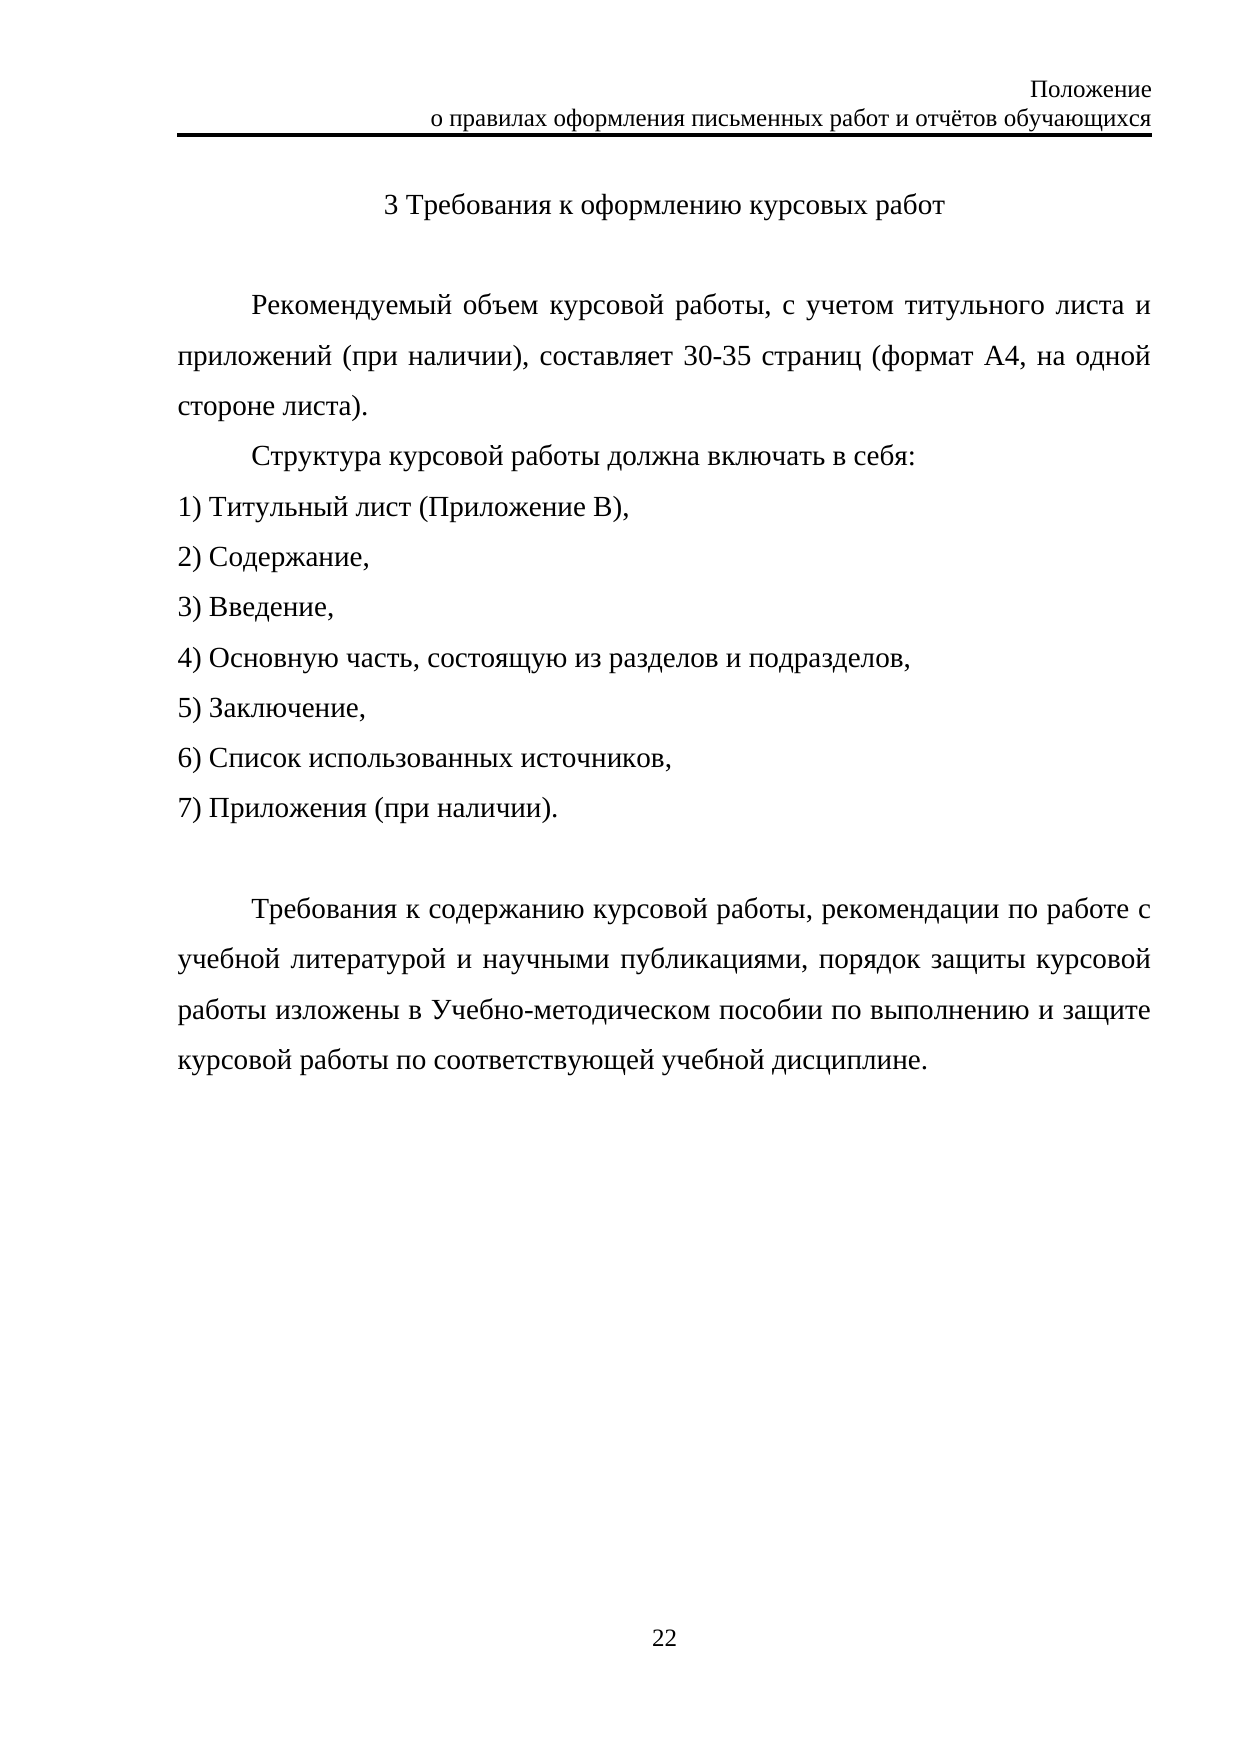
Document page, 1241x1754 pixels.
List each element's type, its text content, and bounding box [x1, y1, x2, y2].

text 7) Приложения (при наличии). [177, 791, 1152, 824]
text 5) Заключение, [177, 690, 1152, 723]
text Структура курсовой работы должна включать в себя: [177, 438, 1152, 472]
text 2) Содержание, [177, 539, 1152, 573]
text Рекомендуемый объем курсовой работы, с учетом титульного листа и приложений (при наличии), составляет 30-35 страниц (формат А4, на одной стороне листа). [177, 287, 1152, 422]
text 3) Введение, [177, 589, 1152, 623]
text 3 Требования к оформлению курсовых работ [177, 187, 1152, 220]
text Требования к содержанию курсовой работы, рекомендации по работе с учебной литературой и научными публикациями, порядок защиты курсовой работы изложены в Учебно-методическом пособии по выполнению и защите курсовой работы по соответствующей учебной дисциплине. [177, 891, 1152, 1076]
text 4) Основную часть, состоящую из разделов и подразделов, [177, 640, 1152, 673]
text 1) Титульный лист (Приложение В), [177, 489, 1152, 522]
text 6) Список использованных источников, [177, 740, 1152, 774]
